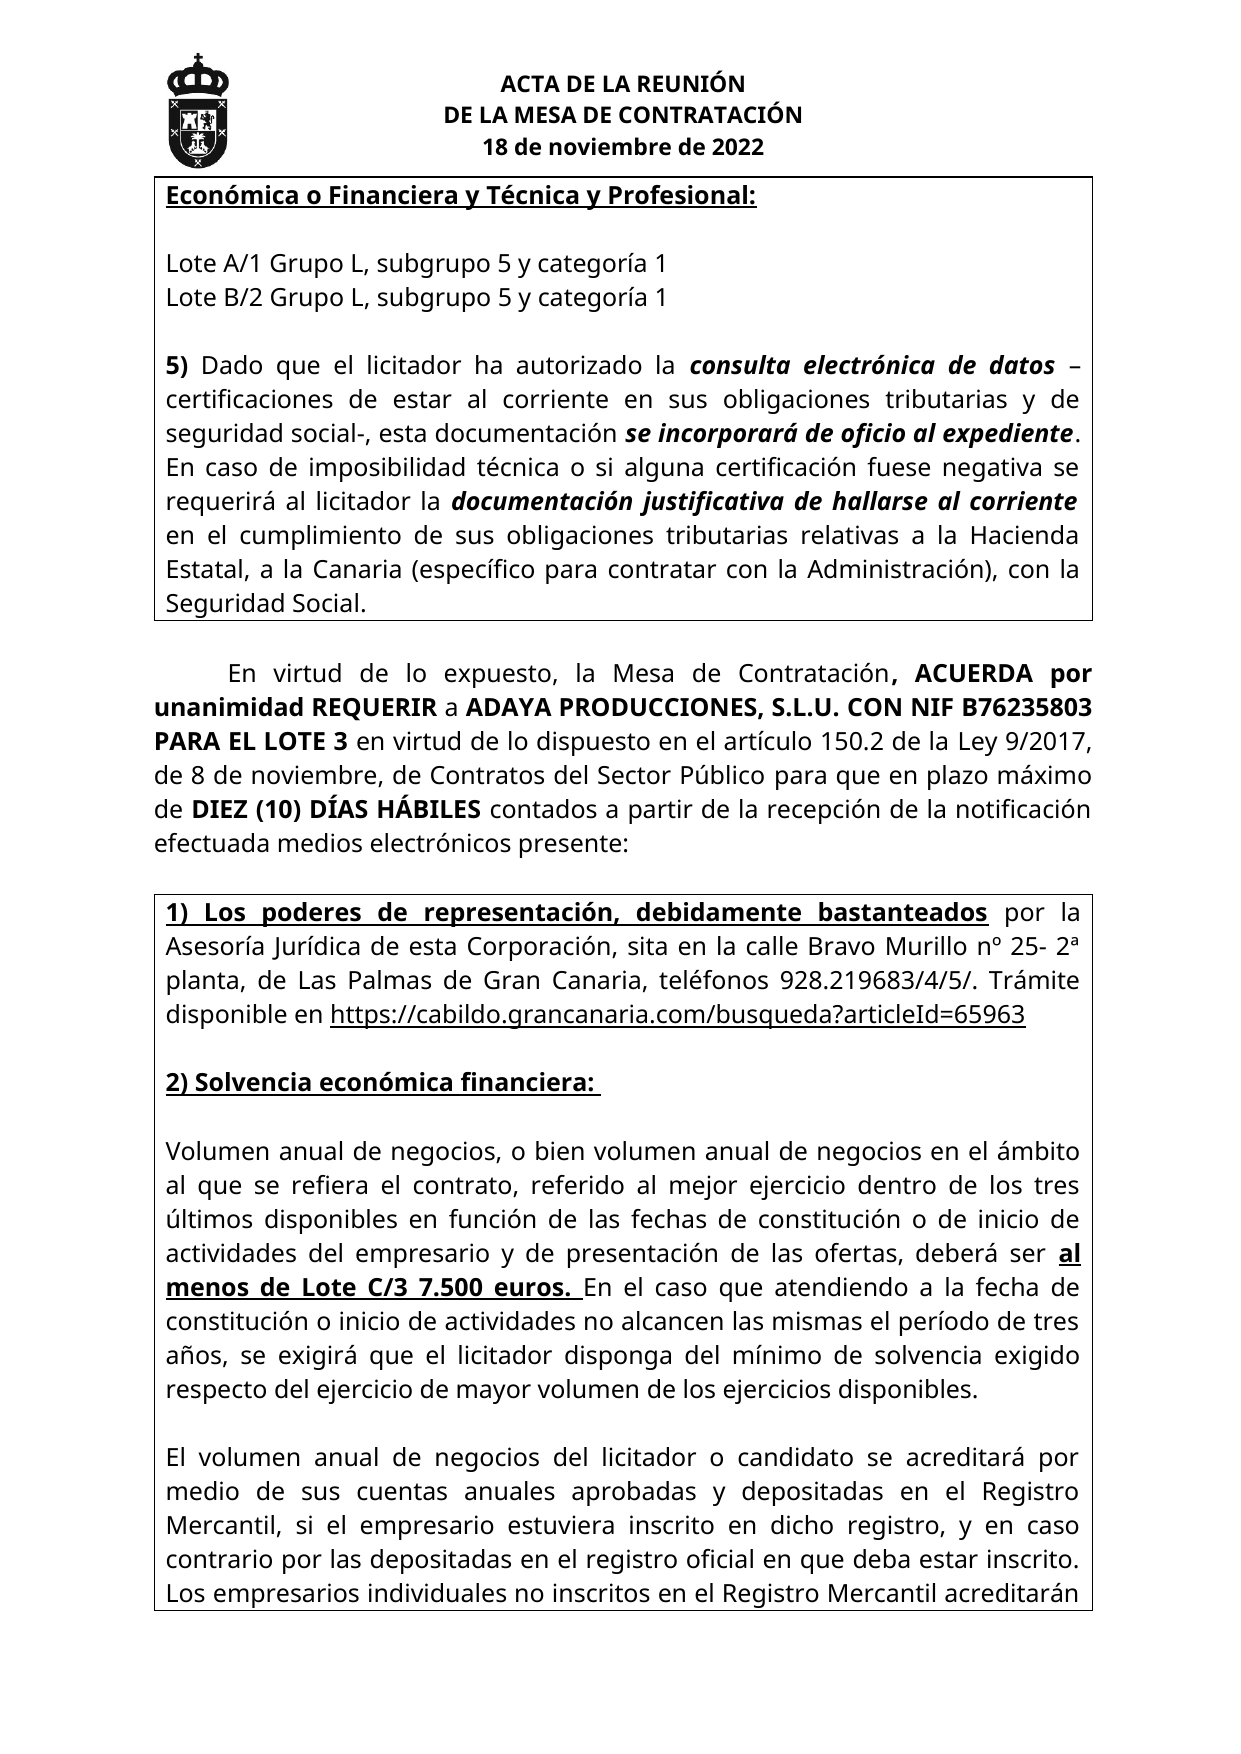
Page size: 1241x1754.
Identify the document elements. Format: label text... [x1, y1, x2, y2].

text En virtud de lo expuesto, la Mesa de Contratación, ACUERDA por unanimidad REQUERIR a Adaya Producciones, S.L.U. CON NIF B76235803 para EL lote 3 en virtud de lo dispuesto en el artículo 150.2 de la Ley 9/2017, de 8 de noviembre, de Contratos del Sector Público para que en plazo máximo de DIEZ (10) DÍAS HÁBILES contados a partir de la recepción de la notificación efectuada medios electrónicos presente: [153, 655, 1093, 860]
picture [164, 50, 231, 171]
